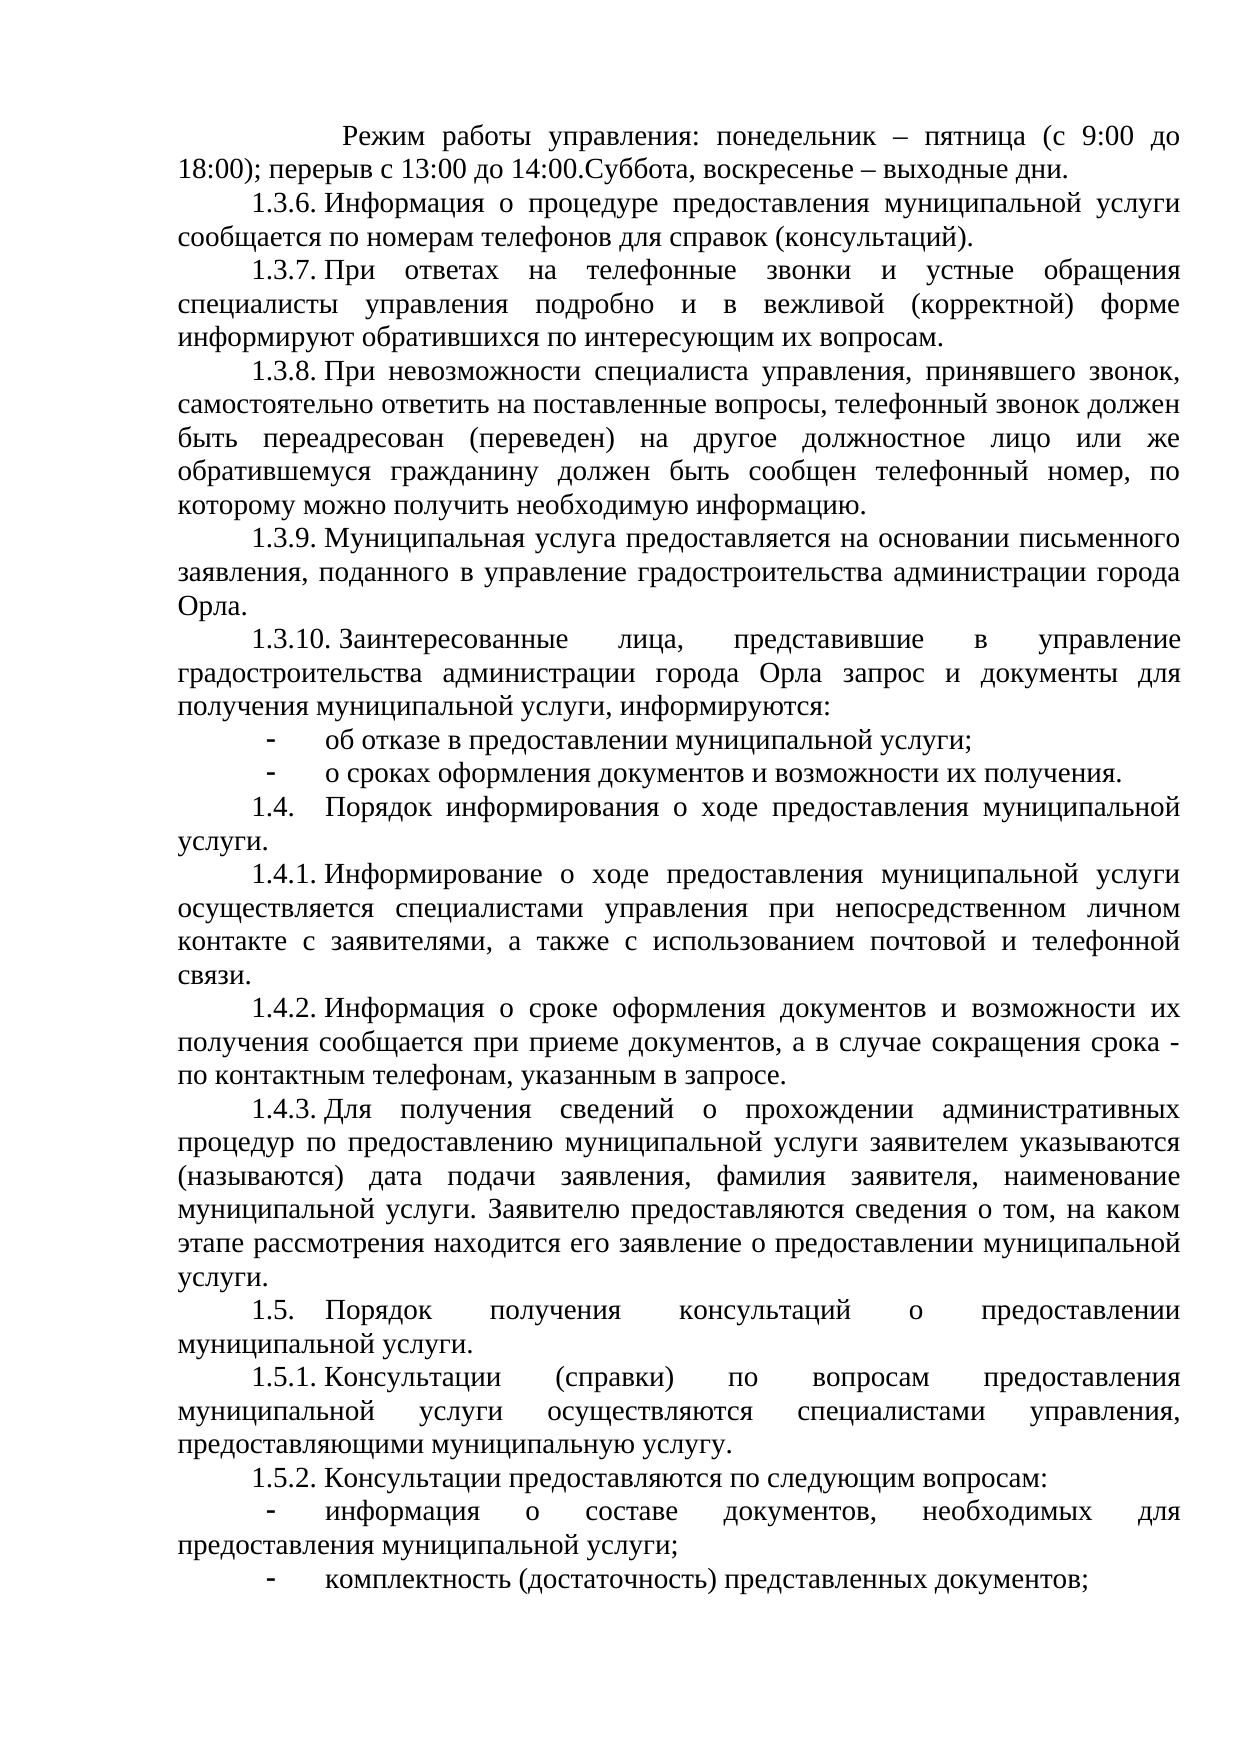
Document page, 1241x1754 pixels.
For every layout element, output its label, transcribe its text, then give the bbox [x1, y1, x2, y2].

list При невозможности специалиста управления, принявшего звонок, самостоятельно ответить на поставленные вопросы, телефонный звонок должен быть переадресован (переведен) на другое должностное лицо или же обратившемуся гражданину должен быть сообщен телефонный номер, по которому можно получить необходимую информацию. [177, 353, 1181, 521]
list Информация о процедуре предоставления муниципальной услуги сообщается по номерам телефонов для справок (консультаций). [177, 185, 1181, 252]
list об отказе в предоставлении муниципальной услуги; [177, 722, 1181, 756]
text Режим работы управления: понедельник – пятница (с 9:00 до 18:00); перерыв с 13:00 до 14:00.Суббота, воскресенье – выходные дни. [177, 118, 1181, 185]
list комплектность (достаточность) представленных документов; [177, 1561, 1181, 1594]
list При ответах на телефонные звонки и устные обращения специалисты управления подробно и в вежливой (корректной) форме информируют обратившихся по интересующим их вопросам. [177, 252, 1181, 353]
list Информация о сроке оформления документов и возможности их получения сообщается при приеме документов, а в случае сокращения срока - по контактным телефонам, указанным в запросе. [177, 990, 1181, 1091]
list Информирование о ходе предоставления муниципальной услуги осуществляется специалистами управления при непосредственном личном контакте с заявителями, а также с использованием почтовой и телефонной связи. [177, 856, 1181, 990]
list информация о составе документов, необходимых для предоставления муниципальной услуги; [177, 1493, 1181, 1561]
list Консультации (справки) по вопросам предоставления муниципальной услуги осуществляются специалистами управления, предоставляющими муниципальную услугу. [177, 1359, 1181, 1460]
list Для получения сведений о прохождении административных процедур по предоставлению муниципальной услуги заявителем указываются (называются) дата подачи заявления, фамилия заявителя, наименование муниципальной услуги. Заявителю предоставляются сведения о том, на каком этапе рассмотрения находится его заявление о предоставлении муниципальной услуги. [177, 1091, 1181, 1292]
list Консультации предоставляются по следующим вопросам: [177, 1460, 1181, 1493]
list Заинтересованные лица, представившие в управление градостроительства администрации города Орла запрос и документы для получения муниципальной услуги, информируются: [177, 621, 1181, 722]
list Порядок получения консультаций о предоставлении муниципальной услуги. [177, 1292, 1181, 1359]
list о сроках оформления документов и возможности их получения. [177, 756, 1181, 789]
list Порядок информирования о ходе предоставления муниципальной услуги. [177, 789, 1181, 856]
list Муниципальная услуга предоставляется на основании письменного заявления, поданного в управление градостроительства администрации города Орла. [177, 521, 1181, 621]
